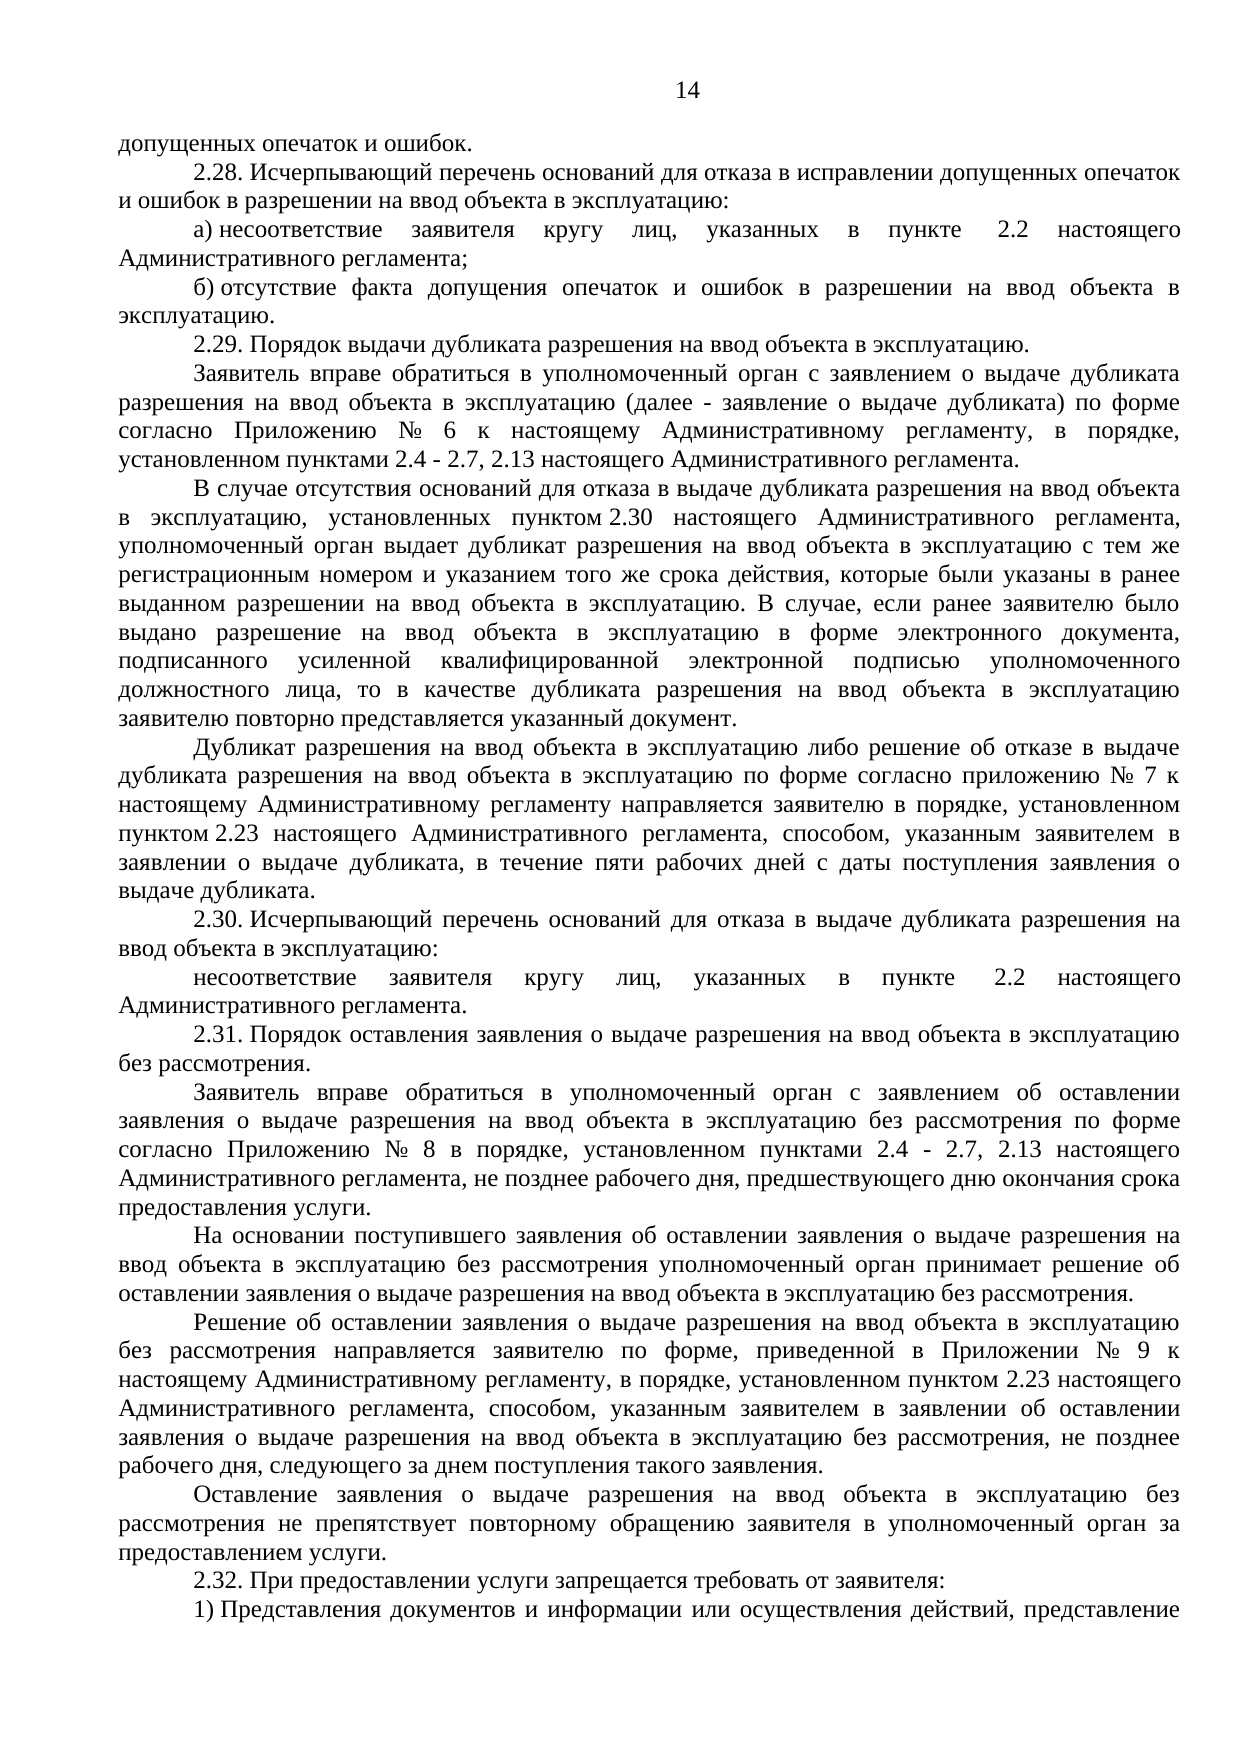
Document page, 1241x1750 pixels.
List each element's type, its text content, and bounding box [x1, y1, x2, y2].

text Решение об оставлении заявления о выдаче разрешения на ввод объекта в эксплуатацию без рассмотрения направляется заявителю по форме, приведенной в Приложении № 9 к настоящему Административному регламенту, в порядке, установленном пунктом 2.23 настоящего Административного регламента, способом, указанным заявителем в заявлении об оставлении заявления о выдаче разрешения на ввод объекта в эксплуатацию без рассмотрения, не позднее рабочего дня, следующего за днем поступления такого заявления. [118, 1307, 1181, 1479]
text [118, 1594, 1181, 1623]
text В случае отсутствия оснований для отказа в выдаче дубликата разрешения на ввод объекта в эксплуатацию, установленных пунктом 2.30 настоящего Административного регламента, уполномоченный орган выдает дубликат разрешения на ввод объекта в эксплуатацию с тем же регистрационным номером и указанием того же срока действия, которые были указаны в ранее выданном разрешении на ввод объекта в эксплуатацию. В случае, если ранее заявителю было выдано разрешение на ввод объекта в эксплуатацию в форме электронного документа, подписанного усиленной квалифицированной электронной подписью уполномоченного должностного лица, то в качестве дубликата разрешения на ввод объекта в эксплуатацию заявителю повторно представляется указанный документ. [118, 473, 1181, 732]
text 2.28. Исчерпывающий перечень оснований для отказа в исправлении допущенных опечаток и ошибок в разрешении на ввод объекта в эксплуатацию: [118, 157, 1181, 214]
text На основании поступившего заявления об оставлении заявления о выдаче разрешения на ввод объекта в эксплуатацию без рассмотрения уполномоченный орган принимает решение об оставлении заявления о выдаче разрешения на ввод объекта в эксплуатацию без рассмотрения. [118, 1220, 1181, 1307]
text несоответствие заявителя кругу лиц, указанных в пункте 2.2 настоящего Административного регламента. [118, 962, 1181, 1019]
text б) отсутствие факта допущения опечаток и ошибок в разрешении на ввод объекта в эксплуатацию. [118, 272, 1181, 329]
text Оставление заявления о выдаче разрешения на ввод объекта в эксплуатацию без рассмотрения не препятствует повторному обращению заявителя в уполномоченный орган за предоставлением услуги. [118, 1479, 1181, 1565]
text Заявитель вправе обратиться в уполномоченный орган с заявлением об оставлении заявления о выдаче разрешения на ввод объекта в эксплуатацию без рассмотрения по форме согласно Приложению № 8 в порядке, установленном пунктами 2.4 - 2.7, 2.13 настоящего Административного регламента, не позднее рабочего дня, предшествующего дню окончания срока предоставления услуги. [118, 1077, 1181, 1220]
text а) несоответствие заявителя кругу лиц, указанных в пункте 2.2 настоящего Административного регламента; [118, 214, 1181, 272]
text 2.30. Исчерпывающий перечень оснований для отказа в выдаче дубликата разрешения на ввод объекта в эксплуатацию: [118, 904, 1181, 962]
text 2.31. Порядок оставления заявления о выдаче разрешения на ввод объекта в эксплуатацию без рассмотрения. [118, 1019, 1181, 1077]
text Заявитель вправе обратиться в уполномоченный орган с заявлением о выдаче дубликата разрешения на ввод объекта в эксплуатацию (далее - заявление о выдаче дубликата) по форме согласно Приложению № 6 к настоящему Административному регламенту, в порядке, установленном пунктами 2.4 - 2.7, 2.13 настоящего Административного регламента. [118, 358, 1181, 473]
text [118, 128, 1181, 157]
text 2.29. Порядок выдачи дубликата разрешения на ввод объекта в эксплуатацию. [118, 329, 1181, 358]
text 2.32. При предоставлении услуги запрещается требовать от заявителя: [118, 1565, 1181, 1594]
text Дубликат разрешения на ввод объекта в эксплуатацию либо решение об отказе в выдаче дубликата разрешения на ввод объекта в эксплуатацию по форме согласно приложению № 7 к настоящему Административному регламенту направляется заявителю в порядке, установленном пунктом 2.23 настоящего Административного регламента, способом, указанным заявителем в заявлении о выдаче дубликата, в течение пяти рабочих дней с даты поступления заявления о выдаче дубликата. [118, 732, 1181, 904]
